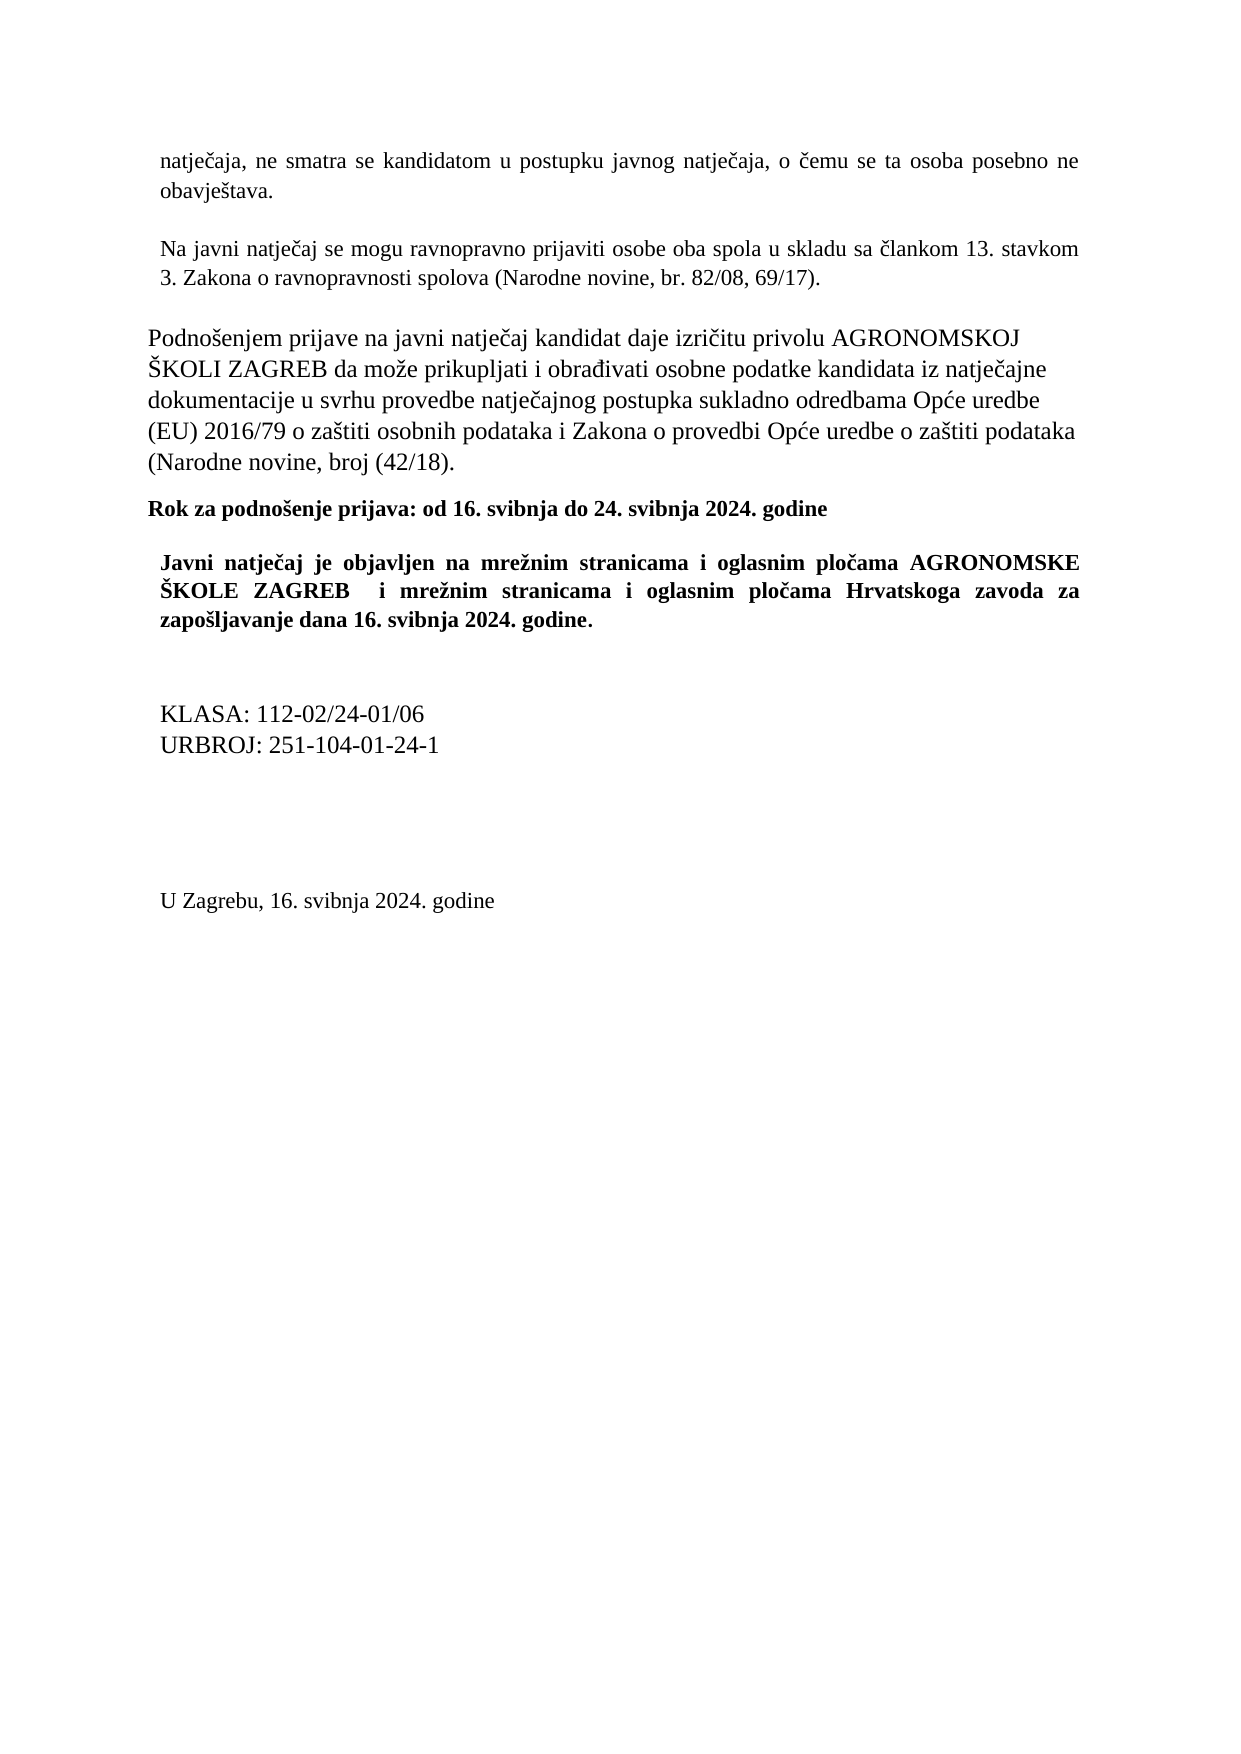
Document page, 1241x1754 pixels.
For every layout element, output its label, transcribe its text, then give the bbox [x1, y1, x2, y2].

text KLASA: 112-02/24-01/06 [160, 699, 1081, 728]
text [160, 148, 1081, 203]
text Javni natječaj je objavljen na mrežnim stranicama i oglasnim pločama AGRONOMSKE ŠKOLE ZAGREB i mrežnim stranicama i oglasnim pločama Hrvatskoga zavoda za zapošljavanje dana 16. svibnja 2024. godine. [160, 548, 1081, 633]
text Podnošenjem prijave na javni natječaj kandidat daje izričitu privolu AGRONOMSKOJ ŠKOLI ZAGREB da može prikupljati i obrađivati osobne podatke kandidata iz natječajne dokumentacije u svrhu provedbe natječajnog postupka sukladno odredbama Opće uredbe (EU) 2016/79 o zaštiti osobnih podataka i Zakona o provedbi Opće uredbe o zaštiti podataka (Narodne novine, broj (42/18). [148, 323, 1093, 476]
text Rok za podnošenje prijava: od 16. svibnja do 24. svibnja 2024. godine [148, 495, 1093, 521]
text U Zagrebu, 16. svibnja 2024. godine [160, 887, 1093, 914]
text Na javni natječaj se mogu ravnopravno prijaviti osobe oba spola u skladu sa člankom 13. stavkom 3. Zakona o ravnopravnosti spolova (Narodne novine, br. 82/08, 69/17). [160, 235, 1080, 291]
text URBROJ: 251-104-01-24-1 [160, 730, 1081, 759]
